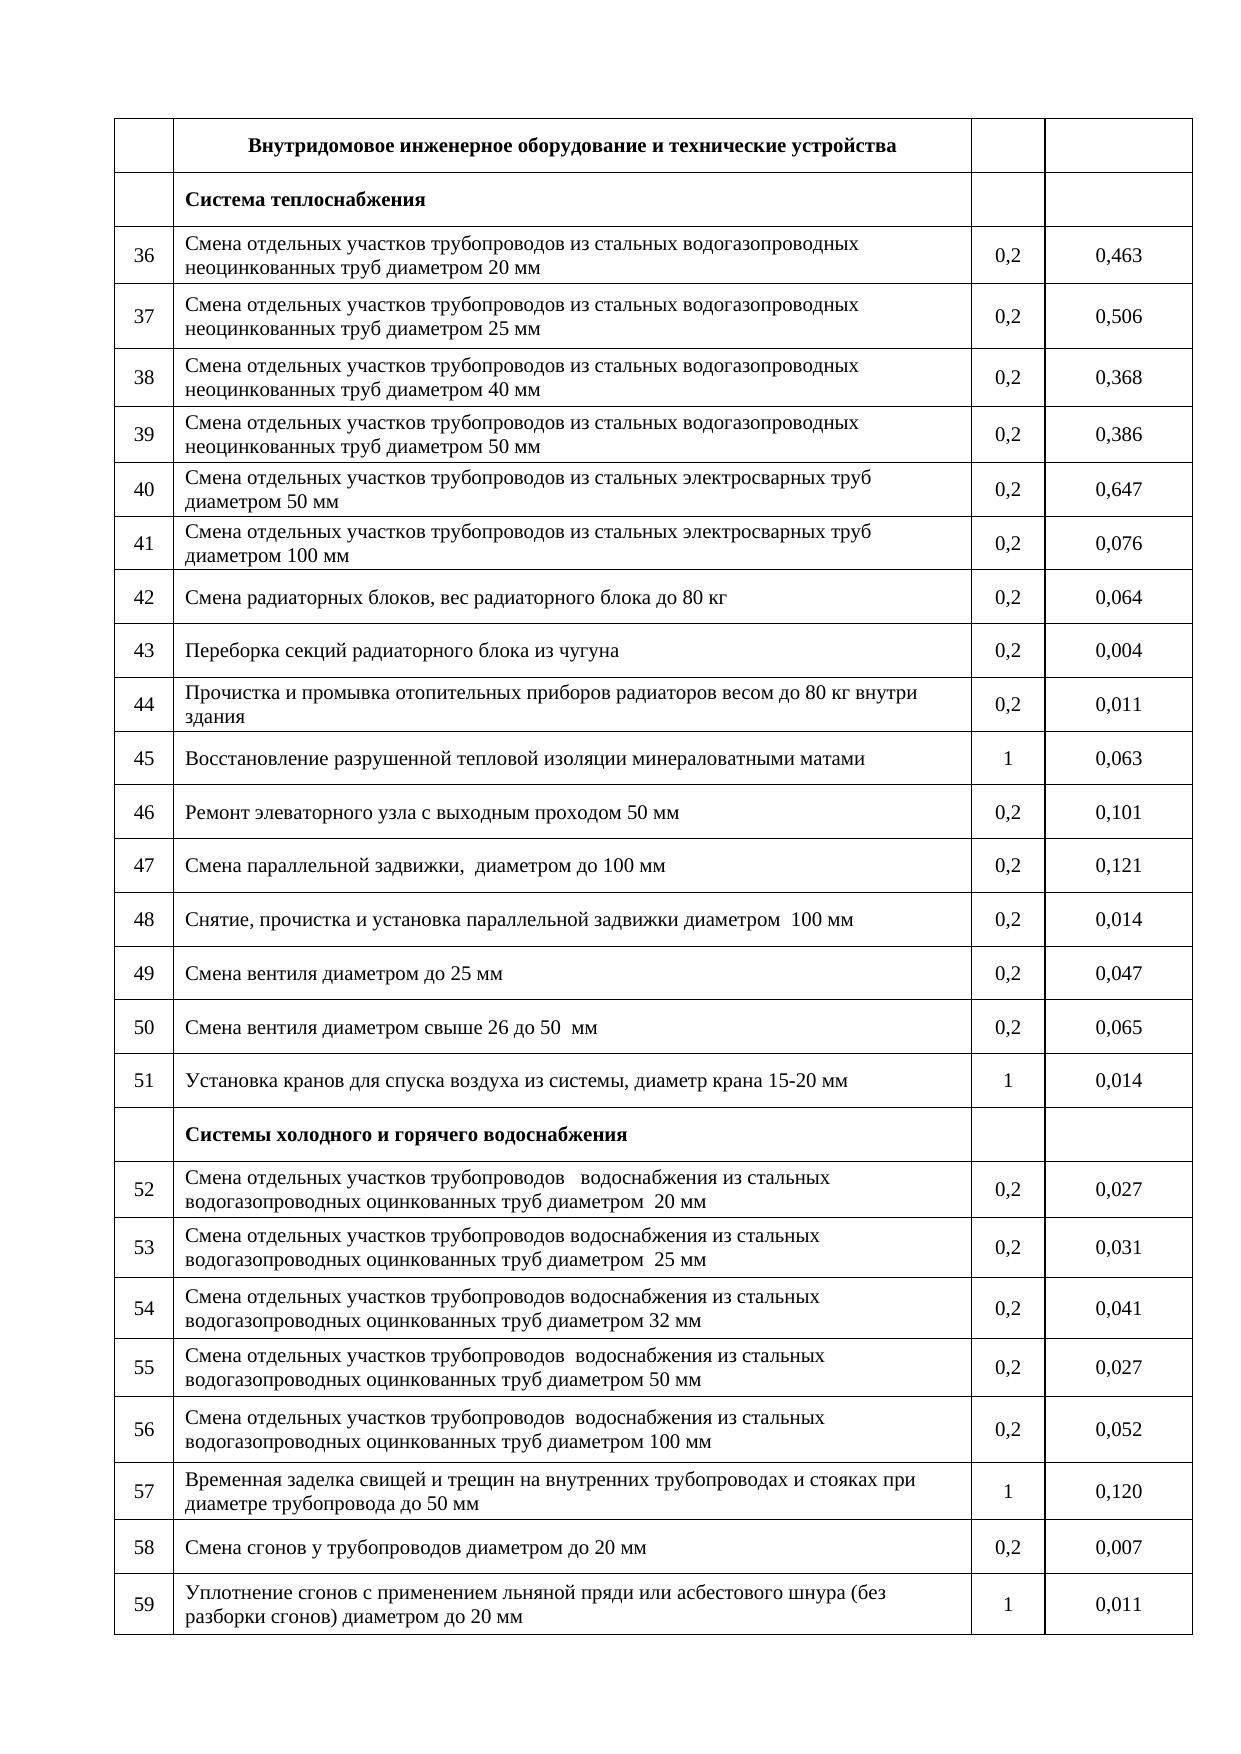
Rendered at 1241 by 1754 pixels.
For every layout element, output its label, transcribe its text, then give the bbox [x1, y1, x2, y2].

table_cell 0,014 [1046, 1054, 1192, 1107]
table_cell 38 [115, 349, 173, 406]
table_cell 0,2 [972, 407, 1044, 462]
table_cell 1 [972, 732, 1044, 784]
table_cell [972, 173, 1044, 226]
table_cell 58 [115, 1520, 173, 1573]
table_cell 0,065 [1046, 1000, 1192, 1053]
table_cell 0,2 [972, 463, 1044, 516]
table_cell 56 [115, 1397, 173, 1462]
table_cell 43 [115, 624, 173, 677]
table_cell 0,076 [1046, 517, 1192, 569]
table_cell 48 [115, 893, 173, 946]
table_cell 39 [115, 407, 173, 462]
table_cell Смена отдельных участков трубопроводов из стальных электросварных труб диаметром 100 мм [174, 517, 971, 569]
table_cell 0,052 [1046, 1397, 1192, 1462]
table_cell 44 [115, 678, 173, 731]
table_cell Установка кранов для спуска воздуха из системы, диаметр крана 15-20 мм [174, 1054, 971, 1107]
table_cell [1046, 173, 1192, 226]
table_cell 51 [115, 1054, 173, 1107]
table_cell Уплотнение сгонов с применением льняной пряди или асбестового шнура (без разборки сгонов) диаметром до 20 мм [174, 1574, 971, 1634]
table_cell 0,063 [1046, 732, 1192, 784]
table_cell Смена отдельных участков трубопроводов водоснабжения из стальных водогазопроводных оцинкованных труб диаметром 20 мм [174, 1162, 971, 1217]
table_cell 53 [115, 1218, 173, 1277]
table_cell 0,2 [972, 624, 1044, 677]
table_cell 0,007 [1046, 1520, 1192, 1573]
table_cell 1 [972, 1054, 1044, 1107]
table_cell 1 [972, 1463, 1044, 1519]
table_cell Системы холодного и горячего водоснабжения [174, 1108, 971, 1161]
table_cell Смена отдельных участков трубопроводов водоснабжения из стальных водогазопроводных оцинкованных труб диаметром 25 мм [174, 1218, 971, 1277]
table_cell 0,2 [972, 839, 1044, 892]
table_cell Смена отдельных участков трубопроводов из стальных электросварных труб диаметром 50 мм [174, 463, 971, 516]
table_cell 0,2 [972, 284, 1044, 348]
table_cell 45 [115, 732, 173, 784]
table_cell 36 [115, 227, 173, 283]
table_cell Смена вентиля диаметром до 25 мм [174, 947, 971, 999]
table_cell 0,121 [1046, 839, 1192, 892]
table_cell 54 [115, 1278, 173, 1338]
table_cell 40 [115, 463, 173, 516]
table_cell [1046, 119, 1192, 172]
table_cell Смена радиаторных блоков, вес радиаторного блока до 80 кг [174, 570, 971, 623]
table_cell Смена отдельных участков трубопроводов водоснабжения из стальных водогазопроводных оцинкованных труб диаметром 100 мм [174, 1397, 971, 1462]
table_cell 0,2 [972, 1218, 1044, 1277]
table_cell Смена отдельных участков трубопроводов из стальных водогазопроводных неоцинкованных труб диаметром 40 мм [174, 349, 971, 406]
table_cell 50 [115, 1000, 173, 1053]
table_cell 0,647 [1046, 463, 1192, 516]
table_cell Смена отдельных участков трубопроводов из стальных водогазопроводных неоцинкованных труб диаметром 50 мм [174, 407, 971, 462]
table_cell 0,506 [1046, 284, 1192, 348]
table_cell Переборка секций радиаторного блока из чугуна [174, 624, 971, 677]
table_cell 49 [115, 947, 173, 999]
table_cell 0,386 [1046, 407, 1192, 462]
table_cell [1046, 1108, 1192, 1161]
table_cell 0,064 [1046, 570, 1192, 623]
table_cell 41 [115, 517, 173, 569]
table_cell 0,031 [1046, 1218, 1192, 1277]
table_cell 0,120 [1046, 1463, 1192, 1519]
table_cell Смена отдельных участков трубопроводов из стальных водогазопроводных неоцинкованных труб диаметром 25 мм [174, 284, 971, 348]
table_cell Смена сгонов у трубопроводов диаметром до 20 мм [174, 1520, 971, 1573]
table_cell Смена отдельных участков трубопроводов из стальных водогазопроводных неоцинкованных труб диаметром 20 мм [174, 227, 971, 283]
table_cell 0,027 [1046, 1339, 1192, 1396]
table_cell 59 [115, 1574, 173, 1634]
table_cell 0,047 [1046, 947, 1192, 999]
table_cell 0,2 [972, 785, 1044, 838]
table_cell 1 [972, 1574, 1044, 1634]
table_cell Ремонт элеваторного узла с выходным проходом 50 мм [174, 785, 971, 838]
table_cell 0,014 [1046, 893, 1192, 946]
table_cell Временная заделка свищей и трещин на внутренних трубопроводах и стояках при диаметре трубопровода до 50 мм [174, 1463, 971, 1519]
table_cell 0,004 [1046, 624, 1192, 677]
table_cell 0,2 [972, 517, 1044, 569]
table_cell 52 [115, 1162, 173, 1217]
table_cell Восстановление разрушенной тепловой изоляции минераловатными матами [174, 732, 971, 784]
table_cell 0,101 [1046, 785, 1192, 838]
table_cell Снятие, прочистка и установка параллельной задвижки диаметром 100 мм [174, 893, 971, 946]
table_cell 0,2 [972, 893, 1044, 946]
table_cell 0,2 [972, 1000, 1044, 1053]
table_cell 55 [115, 1339, 173, 1396]
table_cell Смена вентиля диаметром свыше 26 до 50 мм [174, 1000, 971, 1053]
table_cell 46 [115, 785, 173, 838]
table_cell [972, 119, 1044, 172]
table_cell 0,2 [972, 1162, 1044, 1217]
table_cell 37 [115, 284, 173, 348]
table_cell [972, 1108, 1044, 1161]
table_cell 47 [115, 839, 173, 892]
table_cell Смена отдельных участков трубопроводов водоснабжения из стальных водогазопроводных оцинкованных труб диаметром 32 мм [174, 1278, 971, 1338]
table_cell [115, 173, 173, 226]
table_cell [115, 1108, 173, 1161]
table_cell 0,2 [972, 678, 1044, 731]
table_cell 0,2 [972, 947, 1044, 999]
table_cell 0,2 [972, 227, 1044, 283]
table_cell Внутридомовое инженерное оборудование и технические устройства [174, 119, 971, 172]
table_cell 0,2 [972, 349, 1044, 406]
table_cell 0,2 [972, 1278, 1044, 1338]
table_cell Прочистка и промывка отопительных приборов радиаторов весом до 80 кг внутри здания [174, 678, 971, 731]
table_cell 0,368 [1046, 349, 1192, 406]
table_cell 0,011 [1046, 1574, 1192, 1634]
table_cell 0,2 [972, 1520, 1044, 1573]
table_cell 57 [115, 1463, 173, 1519]
table_cell 0,463 [1046, 227, 1192, 283]
table_cell 0,027 [1046, 1162, 1192, 1217]
table_cell 42 [115, 570, 173, 623]
table_cell Система теплоснабжения [174, 173, 971, 226]
table_cell 0,011 [1046, 678, 1192, 731]
table_cell 0,2 [972, 570, 1044, 623]
table_cell Смена отдельных участков трубопроводов водоснабжения из стальных водогазопроводных оцинкованных труб диаметром 50 мм [174, 1339, 971, 1396]
table_cell 0,2 [972, 1397, 1044, 1462]
table_cell 0,041 [1046, 1278, 1192, 1338]
table_cell Смена параллельной задвижки, диаметром до 100 мм [174, 839, 971, 892]
table_cell 0,2 [972, 1339, 1044, 1396]
table_cell [115, 119, 173, 172]
